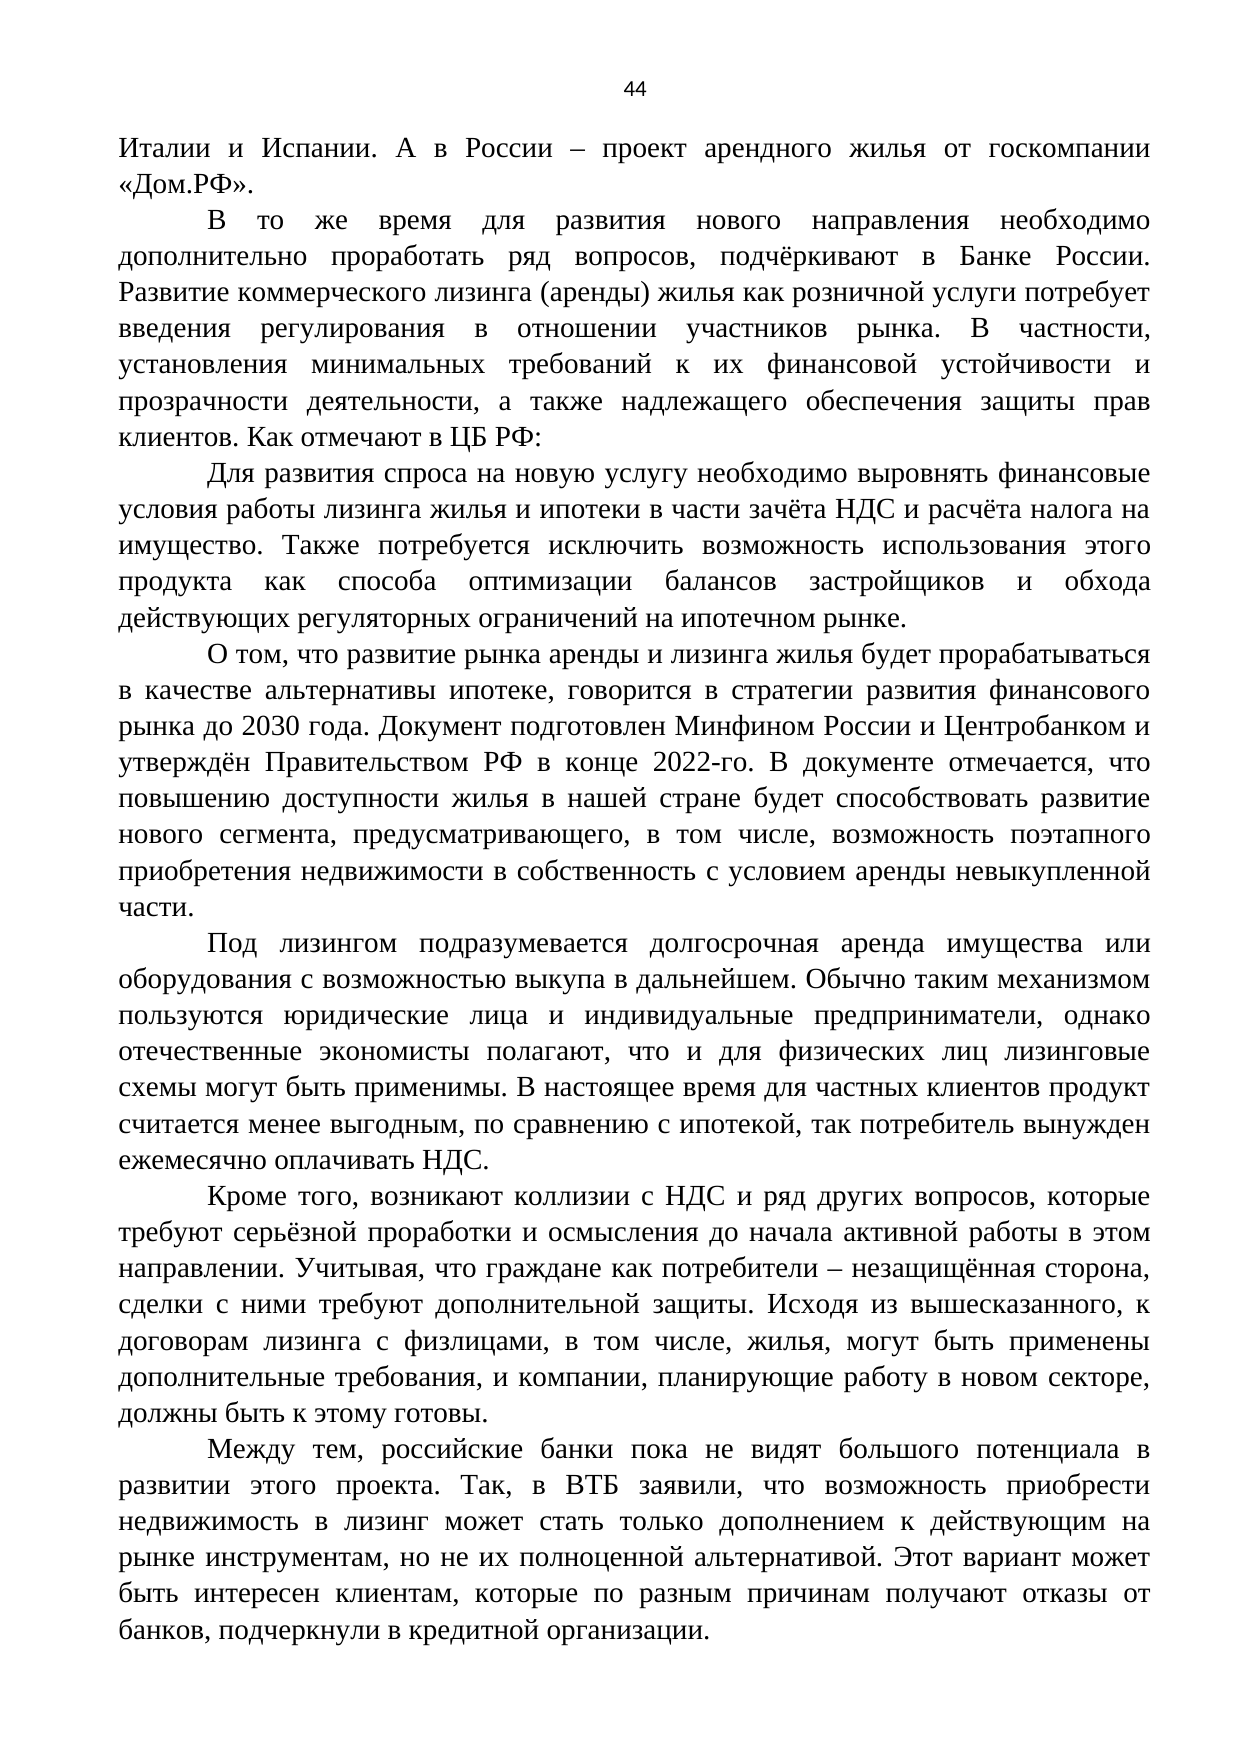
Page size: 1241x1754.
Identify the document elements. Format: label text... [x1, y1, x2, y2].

text Под лизингом подразумевается долгосрочная аренда имущества или оборудования с возможностью выкупа в дальнейшем. Обычно таким механизмом пользуются юридические лица и индивидуальные предприниматели, однако отечественные экономисты полагают, что и для физических лиц лизинговые схемы могут быть применимы. В настоящее время для частных клиентов продукт считается менее выгодным, по сравнению с ипотекой, так потребитель вынужден ежемесячно оплачивать НДС. [118, 925, 1152, 1175]
text Кроме того, возникают коллизии с НДС и ряд других вопросов, которые требуют серьёзной проработки и осмысления до начала активной работы в этом направлении. Учитывая, что граждане как потребители – незащищённая сторона, сделки с ними требуют дополнительной защиты. Исходя из вышесказанного, к договорам лизинга с физлицами, в том числе, жилья, могут быть применены дополнительные требования, и компании, планирующие работу в новом секторе, должны быть к этому готовы. [118, 1178, 1152, 1428]
text В то же время для развития нового направления необходимо дополнительно проработать ряд вопросов, подчёркивают в Банке России. Развитие коммерческого лизинга (аренды) жилья как розничной услуги потребует введения регулирования в отношении участников рынка. В частности, установления минимальных требований к их финансовой устойчивости и прозрачности деятельности, а также надлежащего обеспечения защиты прав клиентов. Как отмечают в ЦБ РФ: [118, 202, 1152, 452]
text Между тем, российские банки пока не видят большого потенциала в развитии этого проекта. Так, в ВТБ заявили, что возможность приобрести недвижимость в лизинг может стать только дополнением к действующим на рынке инструментам, но не их полноценной альтернативой. Этот вариант может быть интересен клиентам, которые по разным причинам получают отказы от банков, подчеркнули в кредитной организации. [118, 1431, 1152, 1645]
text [118, 130, 1152, 199]
text Для развития спроса на новую услугу необходимо выровнять финансовые условия работы лизинга жилья и ипотеки в части зачёта НДС и расчёта налога на имущество. Также потребуется исключить возможность использования этого продукта как способа оптимизации балансов застройщиков и обхода действующих регуляторных ограничений на ипотечном рынке. [118, 455, 1152, 633]
text О том, что развитие рынка аренды и лизинга жилья будет прорабатываться в качестве альтернативы ипотеке, говорится в стратегии развития финансового рынка до 2030 года. Документ подготовлен Минфином России и Центробанком и утверждён Правительством РФ в конце 2022-го. В документе отмечается, что повышению доступности жилья в нашей стране будет способствовать развитие нового сегмента, предусматривающего, в том числе, возможность поэтапного приобретения недвижимости в собственность с условием аренды невыкупленной части. [118, 636, 1152, 922]
